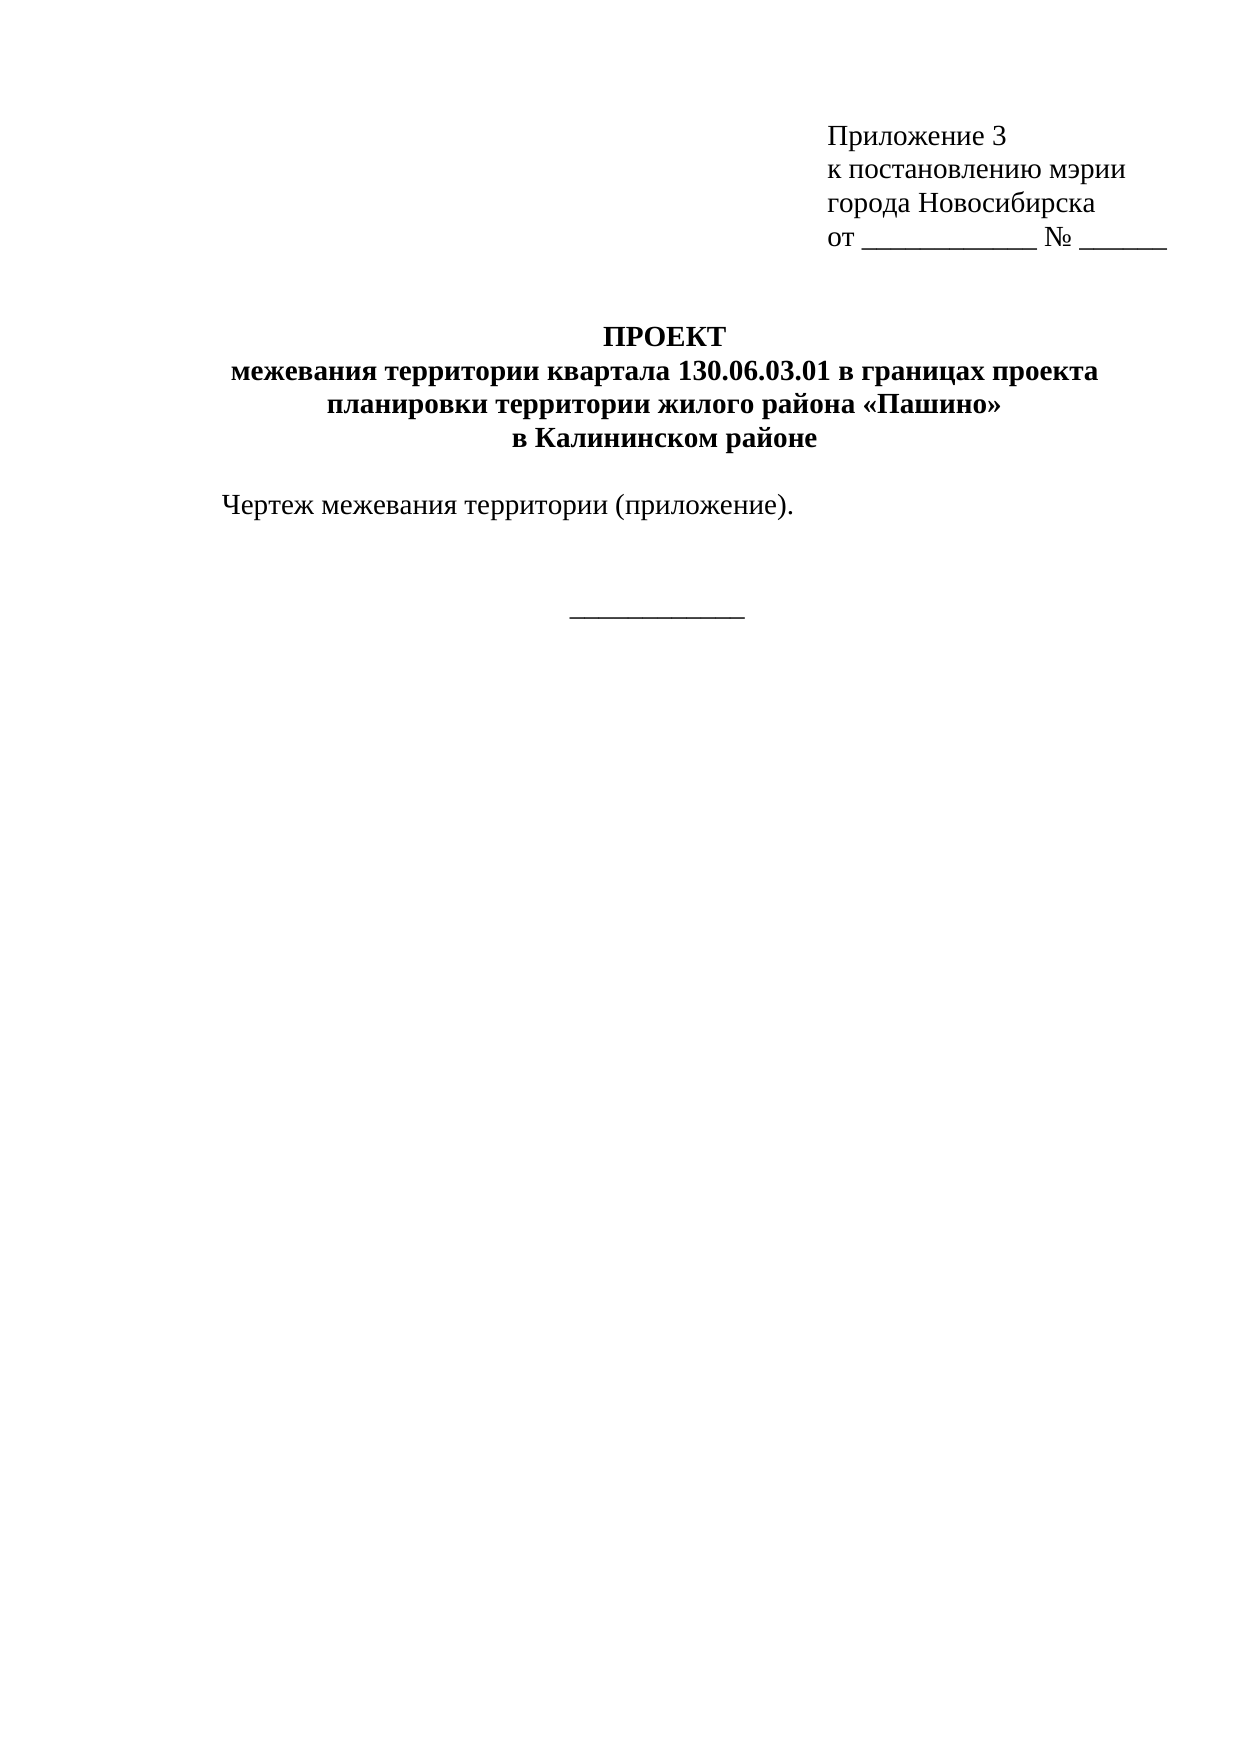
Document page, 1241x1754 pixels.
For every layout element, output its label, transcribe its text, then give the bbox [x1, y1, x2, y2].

text ПРОЕКТ [148, 319, 1181, 353]
text Чертеж межевания территории (приложение). [148, 487, 1181, 521]
text ____________ [148, 588, 1166, 621]
text к постановлению мэрии [827, 152, 1154, 185]
text межевания территории квартала 130.06.03.01 в границах проекта планировки территории жилого района «Пашино» [148, 353, 1181, 420]
text от ____________ № ______ [827, 219, 1181, 252]
text Приложение 3 [827, 118, 1181, 152]
text в Калининском районе [148, 420, 1181, 453]
text города Новосибирска [827, 185, 1154, 219]
